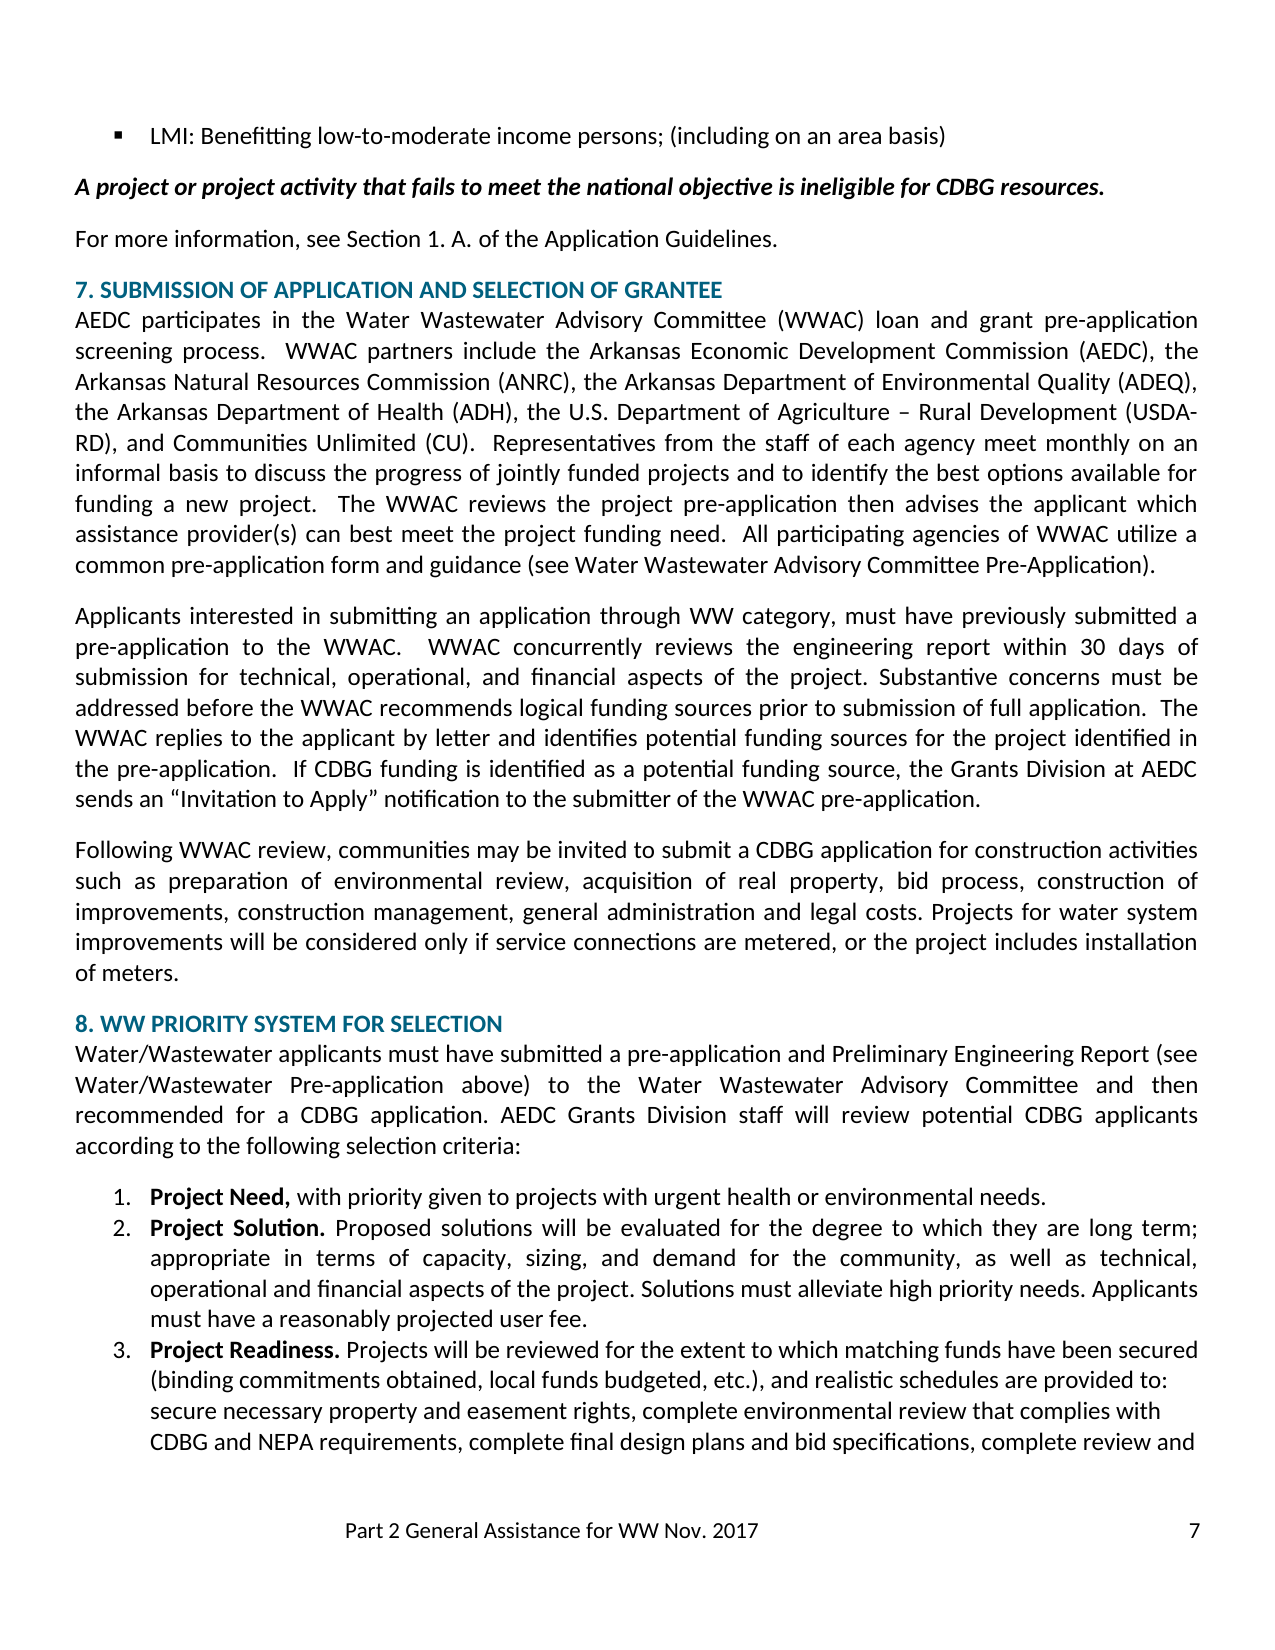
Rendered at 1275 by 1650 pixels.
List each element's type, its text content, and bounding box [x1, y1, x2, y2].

text 7. Submission of Application and Selection of Grantee [75, 274, 1200, 304]
list LMI: Benefitting low-to-moderate income persons; (including on an area basis) [112, 120, 1200, 151]
text Applicants interested in submitting an application through WW category, must have previously submitted a pre-application to the WWAC. WWAC concurrently reviews the engineering report within 30 days of submission for technical, operational, and financial aspects of the project. Substantive concerns must be addressed before the WWAC recommends logical funding sources prior to submission of full application. The WWAC replies to the applicant by letter and identifies potential funding sources for the project identified in the pre-application. If CDBG funding is identified as a potential funding source, the Grants Division at AEDC sends an “Invitation to Apply” notification to the submitter of the WWAC pre-application. [75, 600, 1200, 814]
text Water/Wastewater applicants must have submitted a pre-application and Preliminary Engineering Report (see Water/Wastewater Pre-application above) to the Water Wastewater Advisory Committee and then recommended for a CDBG application. AEDC Grants Division staff will review potential CDBG applicants according to the following selection criteria: [75, 1038, 1200, 1161]
text AEDC participates in the Water Wastewater Advisory Committee (WWAC) loan and grant pre-application screening process. WWAC partners include the Arkansas Economic Development Commission (AEDC), the Arkansas Natural Resources Commission (ANRC), the Arkansas Department of Environmental Quality (ADEQ), the Arkansas Department of Health (ADH), the U.S. Department of Agriculture – Rural Development (USDA-RD), and Communities Unlimited (CU). Representatives from the staff of each agency meet monthly on an informal basis to discuss the progress of jointly funded projects and to identify the best options available for funding a new project. The WWAC reviews the project pre-application then advises the applicant which assistance provider(s) can best meet the project funding need. All participating agencies of WWAC utilize a common pre-application form and guidance (see Water Wastewater Advisory Committee Pre-Application). [75, 304, 1200, 579]
list Project Need, with priority given to projects with urgent health or environmental needs. [112, 1181, 1200, 1212]
text Following WWAC review, communities may be invited to submit a CDBG application for construction activities such as preparation of environmental review, acquisition of real property, bid process, construction of improvements, construction management, general administration and legal costs. Projects for water system improvements will be considered only if service connections are metered, or the project includes installation of meters. [75, 834, 1200, 987]
text For more information, see Section 1. A. of the Application Guidelines. [75, 223, 1200, 253]
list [112, 1334, 1200, 1456]
text A project or project activity that fails to meet the national objective is ineligible for CDBG resources. [75, 171, 1200, 202]
text 8. WW Priority System for Selection [75, 1008, 1200, 1038]
list Project Solution. Proposed solutions will be evaluated for the degree to which they are long term; appropriate in terms of capacity, sizing, and demand for the community, as well as technical, operational and financial aspects of the project. Solutions must alleviate high priority needs. Applicants must have a reasonably projected user fee. [112, 1212, 1200, 1334]
